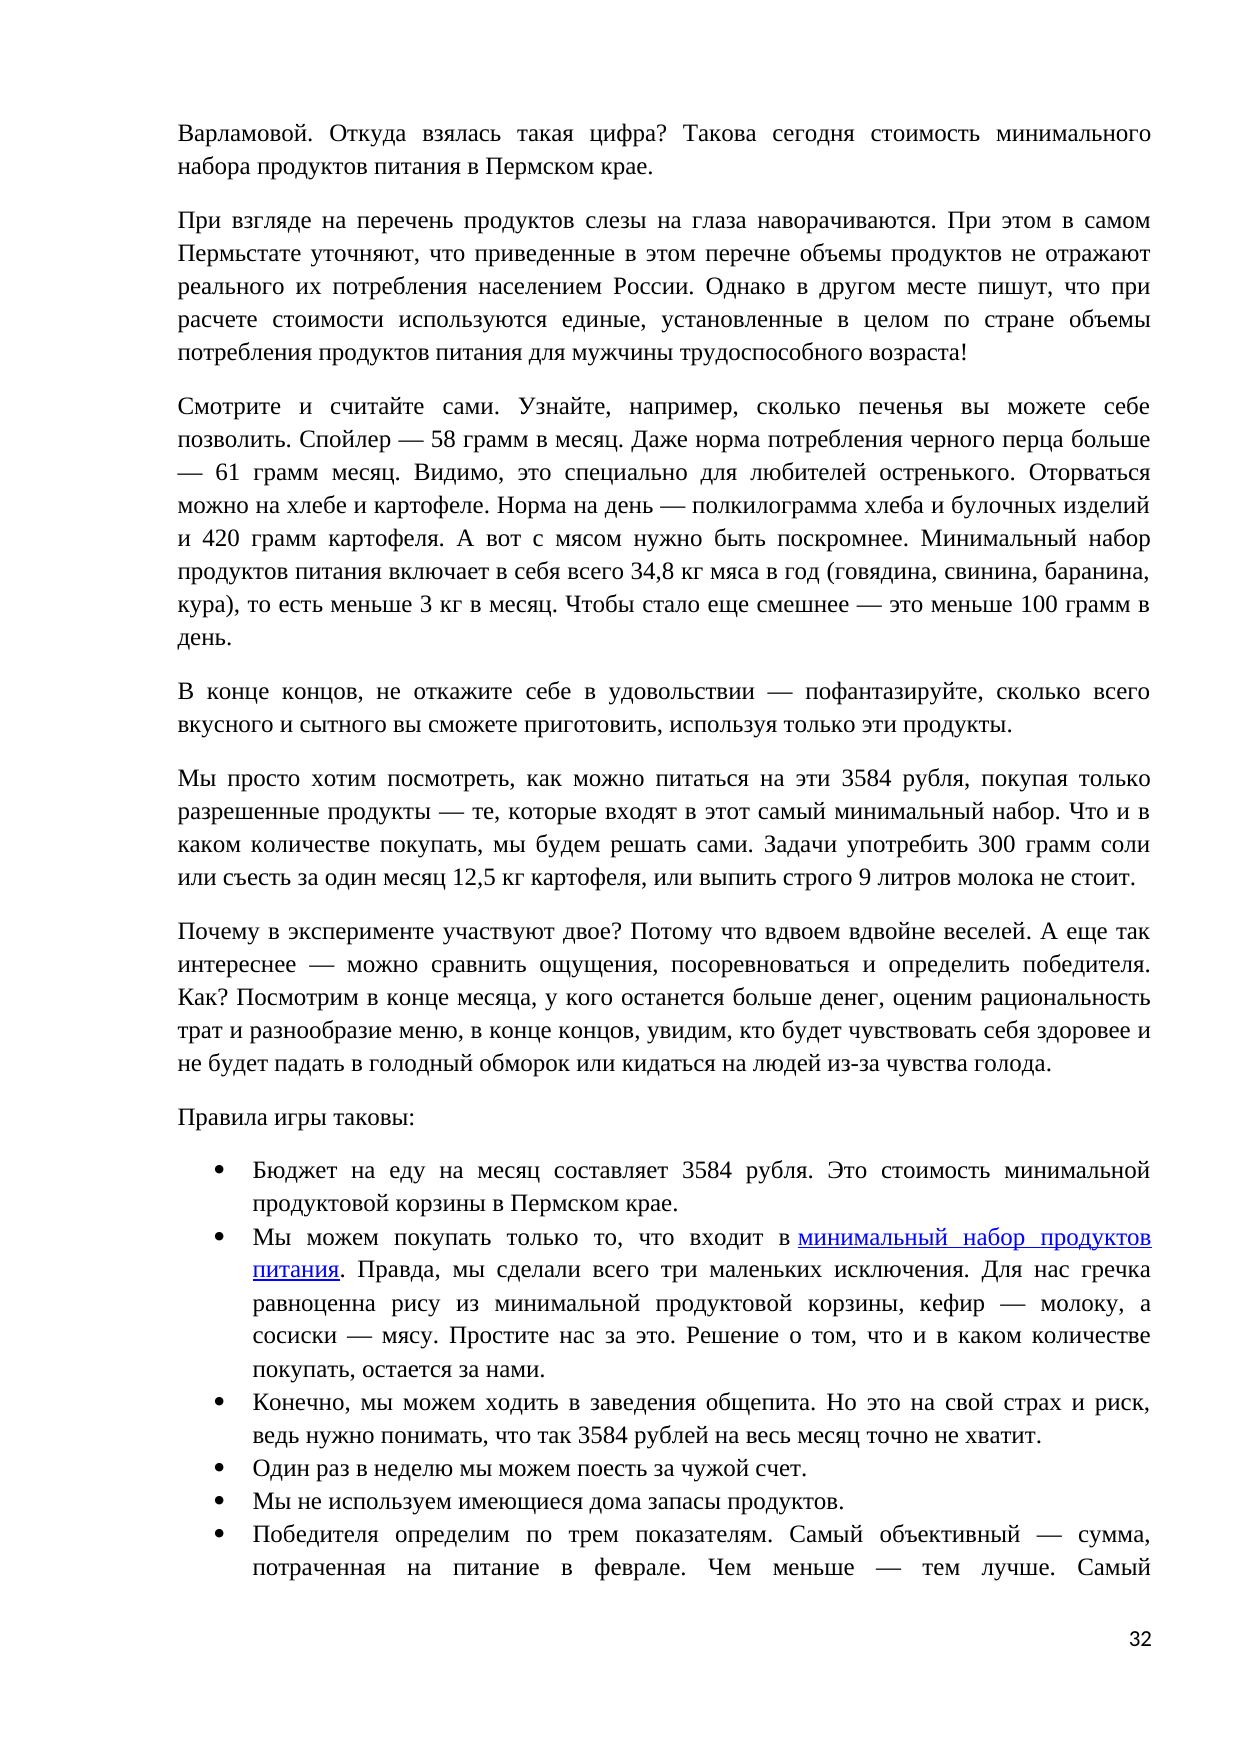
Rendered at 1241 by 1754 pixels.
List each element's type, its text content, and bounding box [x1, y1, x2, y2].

list Конечно, мы можем ходить в заведения общепита. Но это на свой страх и риск, ведь нужно понимать, что так 3584 рублей на весь месяц точно не хватит. [215, 1387, 1152, 1448]
list Один раз в неделю мы можем поесть за чужой счет. [215, 1453, 1152, 1481]
text Смотрите и считайте сами. Узнайте, например, сколько печенья вы можете себе позволить. Спойлер — 58 грамм в месяц. Даже норма потребления черного перца больше — 61 грамм месяц. Видимо, это специально для любителей остренького. Оторваться можно на хлебе и картофеле. Норма на день — полкилограмма хлеба и булочных изделий и 420 грамм картофеля. А вот с мясом нужно быть поскромнее. Минимальный набор продуктов питания включает в себя всего 34,8 кг мяса в год (говядина, свинина, баранина, кура), то есть меньше 3 кг в месяц. Чтобы стало еще смешнее — это меньше 100 грамм в день. [177, 391, 1152, 651]
list Бюджет на еду на месяц составляет 3584 рубля. Это стоимость минимальной продуктовой корзины в Пермском крае. [215, 1156, 1152, 1217]
text В конце концов, не откажите себе в удовольствии — пофантазируйте, сколько всего вкусного и сытного вы сможете приготовить, используя только эти продукты. [177, 676, 1152, 738]
list Мы не используем имеющиеся дома запасы продуктов. [215, 1486, 1152, 1514]
text Мы просто хотим посмотреть, как можно питаться на эти 3584 рубля, покупая только разрешенные продукты — те, которые входят в этот самый минимальный набор. Что и в каком количестве покупать, мы будем решать сами. Задачи употребить 300 грамм соли или съесть за один месяц 12,5 кг картофеля, или выпить строго 9 литров молока не стоит. [177, 763, 1152, 891]
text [177, 118, 1152, 180]
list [215, 1519, 1152, 1581]
text При взгляде на перечень продуктов слезы на глаза наворачиваются. При этом в самом Пермьстате уточняют, что приведенные в этом перечне объемы продуктов не отражают реального их потребления населением России. Однако в другом месте пишут, что при расчете стоимости используются единые, установленные в целом по стране объемы потребления продуктов питания для мужчины трудоспособного возраста! [177, 205, 1152, 366]
list Мы можем покупать только то, что входит в минимальный набор продуктов питания. Правда, мы сделали всего три маленьких исключения. Для нас гречка равноценна рису из минимальной продуктовой корзины, кефир — молоку, а сосиски — мясу. Простите нас за это. Решение о том, что и в каком количестве покупать, остается за нами. [215, 1222, 1152, 1382]
text Правила игры таковы: [177, 1102, 1152, 1130]
text Почему в эксперименте участвуют двое? Потому что вдвоем вдвойне веселей. А еще так интереснее — можно сравнить ощущения, посоревноваться и определить победителя. Как? Посмотрим в конце месяца, у кого останется больше денег, оценим рациональность трат и разнообразие меню, в конце концов, увидим, кто будет чувствовать себя здоровее и не будет падать в голодный обморок или кидаться на людей из-за чувства голода. [177, 916, 1152, 1077]
